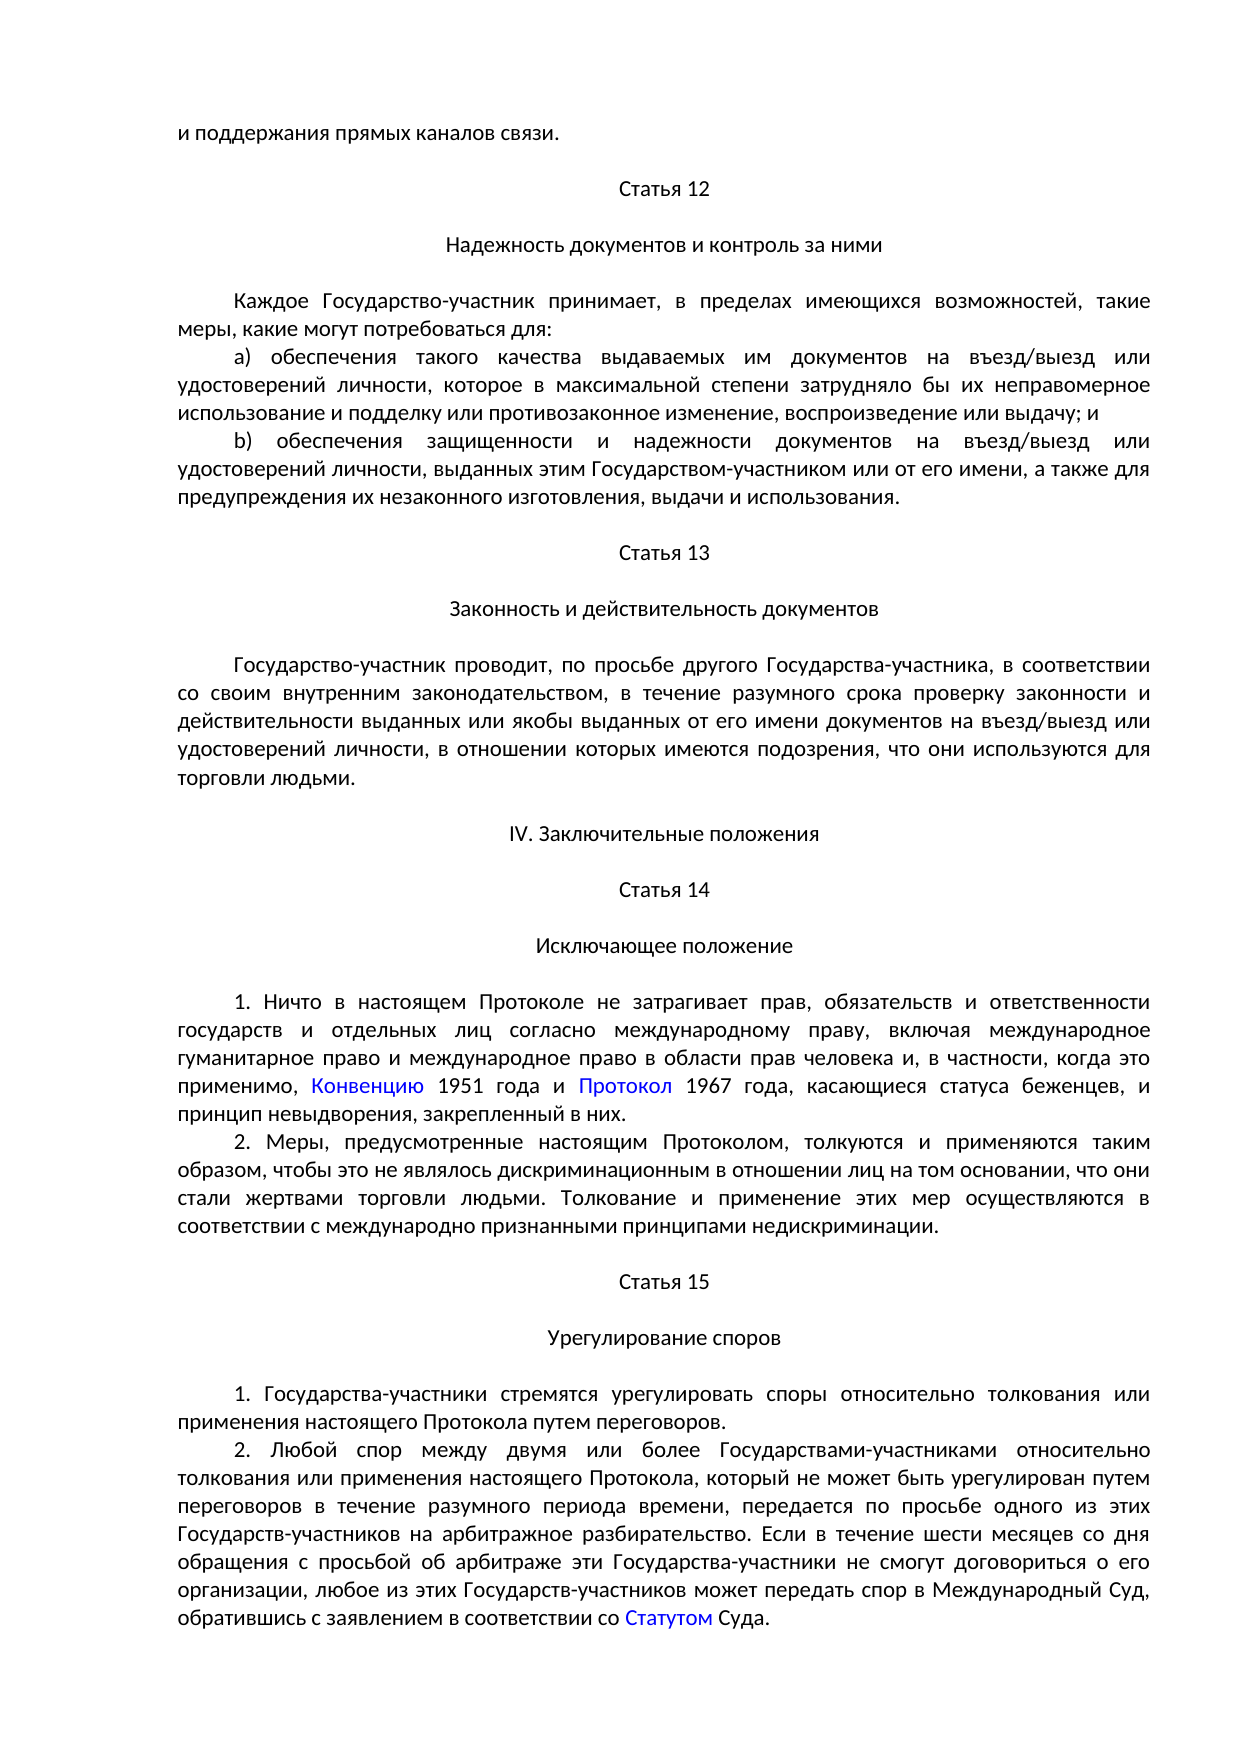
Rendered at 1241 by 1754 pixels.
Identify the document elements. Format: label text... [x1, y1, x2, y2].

text Статья 13 [177, 538, 1152, 566]
text IV. Заключительные положения [177, 819, 1152, 847]
text 1. Государства-участники стремятся урегулировать споры относительно толкования или применения настоящего Протокола путем переговоров. [177, 1379, 1152, 1435]
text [177, 118, 1152, 146]
text Статья 14 [177, 875, 1152, 903]
text 2. Любой спор между двумя или более Государствами-участниками относительно толкования или применения настоящего Протокола, который не может быть урегулирован путем переговоров в течение разумного периода времени, передается по просьбе одного из этих Государств-участников на арбитражное разбирательство. Если в течение шести месяцев со дня обращения с просьбой об арбитраже эти Государства-участники не смогут договориться о его организации, любое из этих Государств-участников может передать спор в Международный Суд, обратившись с заявлением в соответствии со Статутом Суда. [177, 1435, 1152, 1631]
text 1. Ничто в настоящем Протоколе не затрагивает прав, обязательств и ответственности государств и отдельных лиц согласно международному праву, включая международное гуманитарное право и международное право в области прав человека и, в частности, когда это применимо, Конвенцию 1951 года и Протокол 1967 года, касающиеся статуса беженцев, и принцип невыдворения, закрепленный в них. [177, 987, 1152, 1127]
text Статья 15 [177, 1267, 1152, 1295]
text Законность и действительность документов [177, 594, 1152, 622]
text 2. Меры, предусмотренные настоящим Протоколом, толкуются и применяются таким образом, чтобы это не являлось дискриминационным в отношении лиц на том основании, что они стали жертвами торговли людьми. Толкование и применение этих мер осуществляются в соответствии с международно признанными принципами недискриминации. [177, 1127, 1152, 1239]
text Надежность документов и контроль за ними [177, 230, 1152, 258]
text b) обеспечения защищенности и надежности документов на въезд/выезд или удостоверений личности, выданных этим Государством-участником или от его имени, а также для предупреждения их незаконного изготовления, выдачи и использования. [177, 426, 1152, 510]
text Каждое Государство-участник принимает, в пределах имеющихся возможностей, такие меры, какие могут потребоваться для: [177, 286, 1152, 342]
text Статья 12 [177, 174, 1152, 202]
text Исключающее положение [177, 931, 1152, 959]
text a) обеспечения такого качества выдаваемых им документов на въезд/выезд или удостоверений личности, которое в максимальной степени затрудняло бы их неправомерное использование и подделку или противозаконное изменение, воспроизведение или выдачу; и [177, 342, 1152, 426]
text Урегулирование споров [177, 1323, 1152, 1351]
text Государство-участник проводит, по просьбе другого Государства-участника, в соответствии со своим внутренним законодательством, в течение разумного срока проверку законности и действительности выданных или якобы выданных от его имени документов на въезд/выезд или удостоверений личности, в отношении которых имеются подозрения, что они используются для торговли людьми. [177, 651, 1152, 791]
